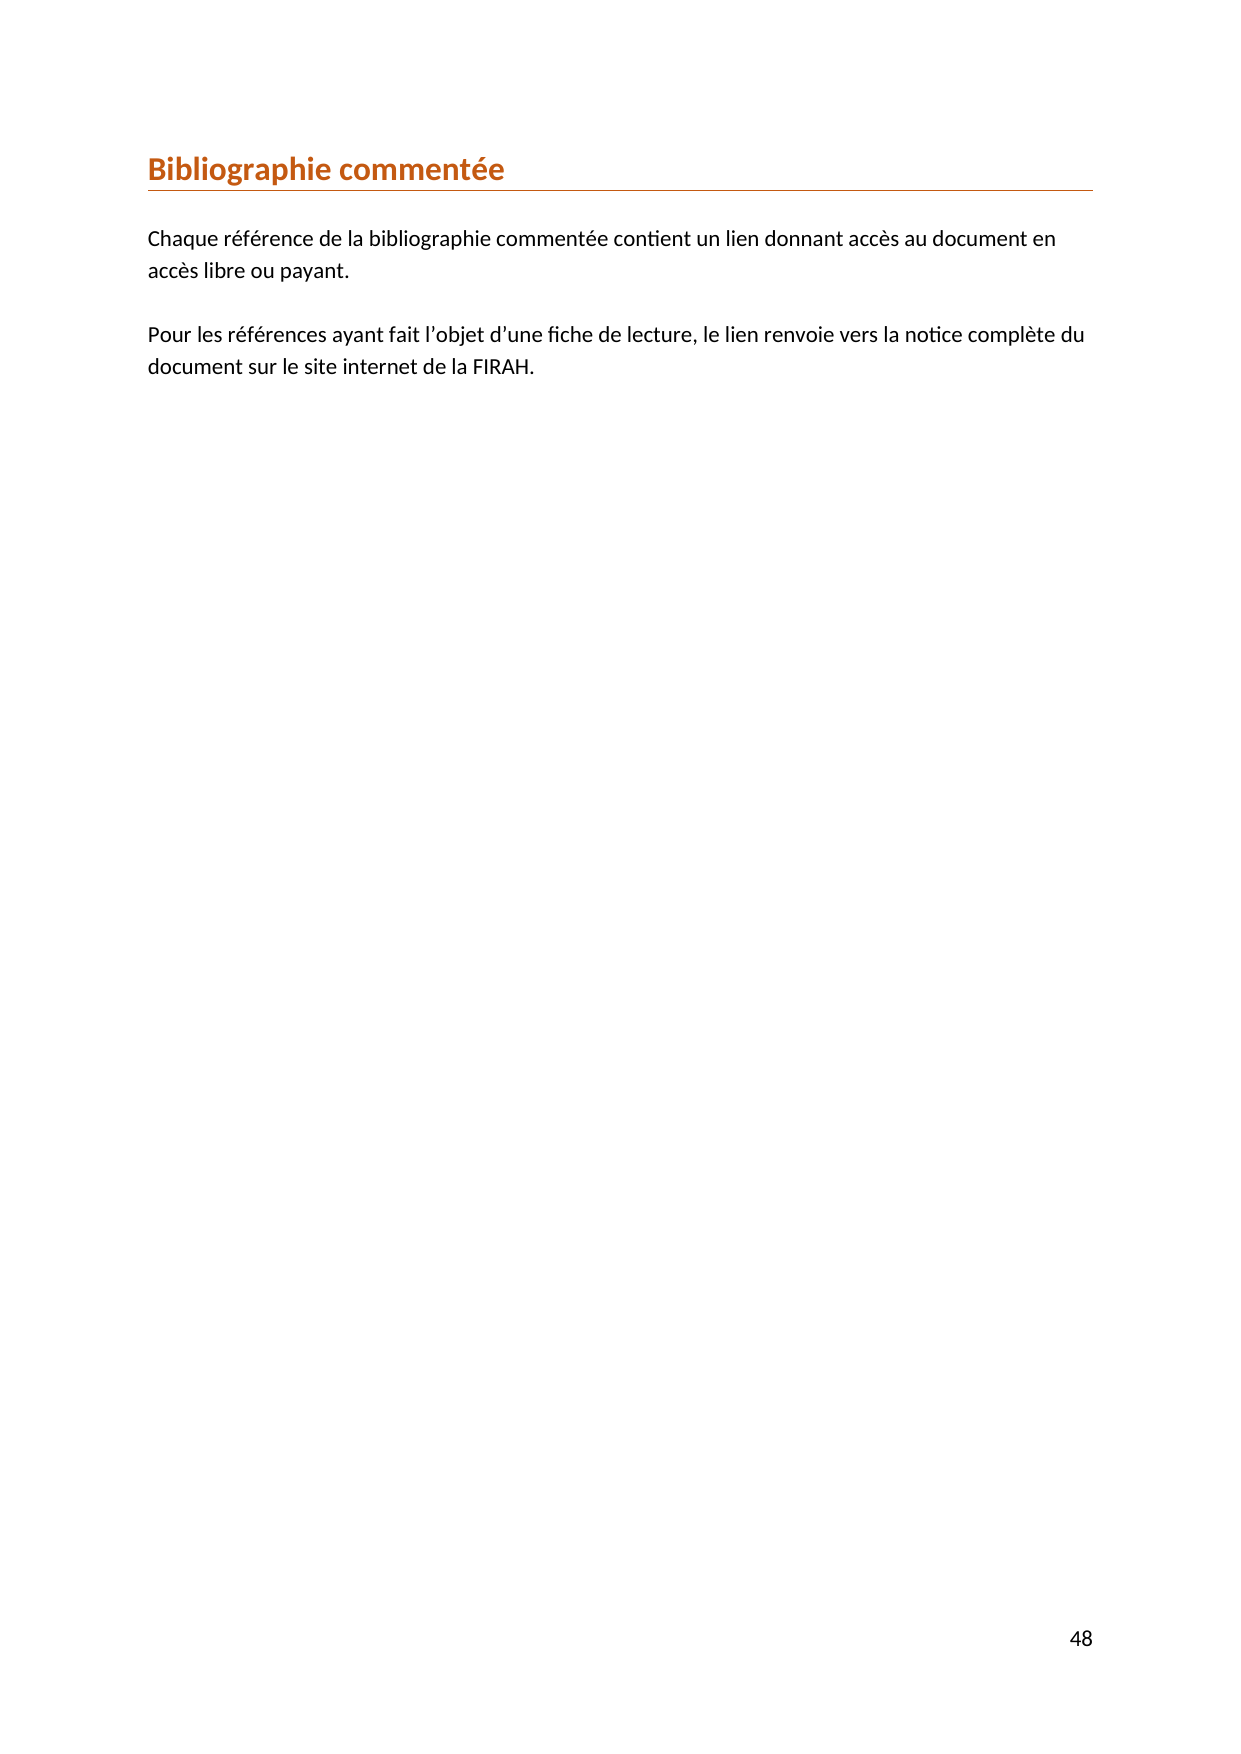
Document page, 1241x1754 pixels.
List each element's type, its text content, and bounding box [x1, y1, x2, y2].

subtitle Bibliographie commentée [148, 148, 1093, 190]
text Chaque référence de la bibliographie commentée contient un lien donnant accès au document en accès libre ou payant. [148, 224, 1093, 284]
text Pour les références ayant fait l’objet d’une fiche de lecture, le lien renvoie vers la notice complète du document sur le site internet de la FIRAH. [148, 320, 1093, 380]
